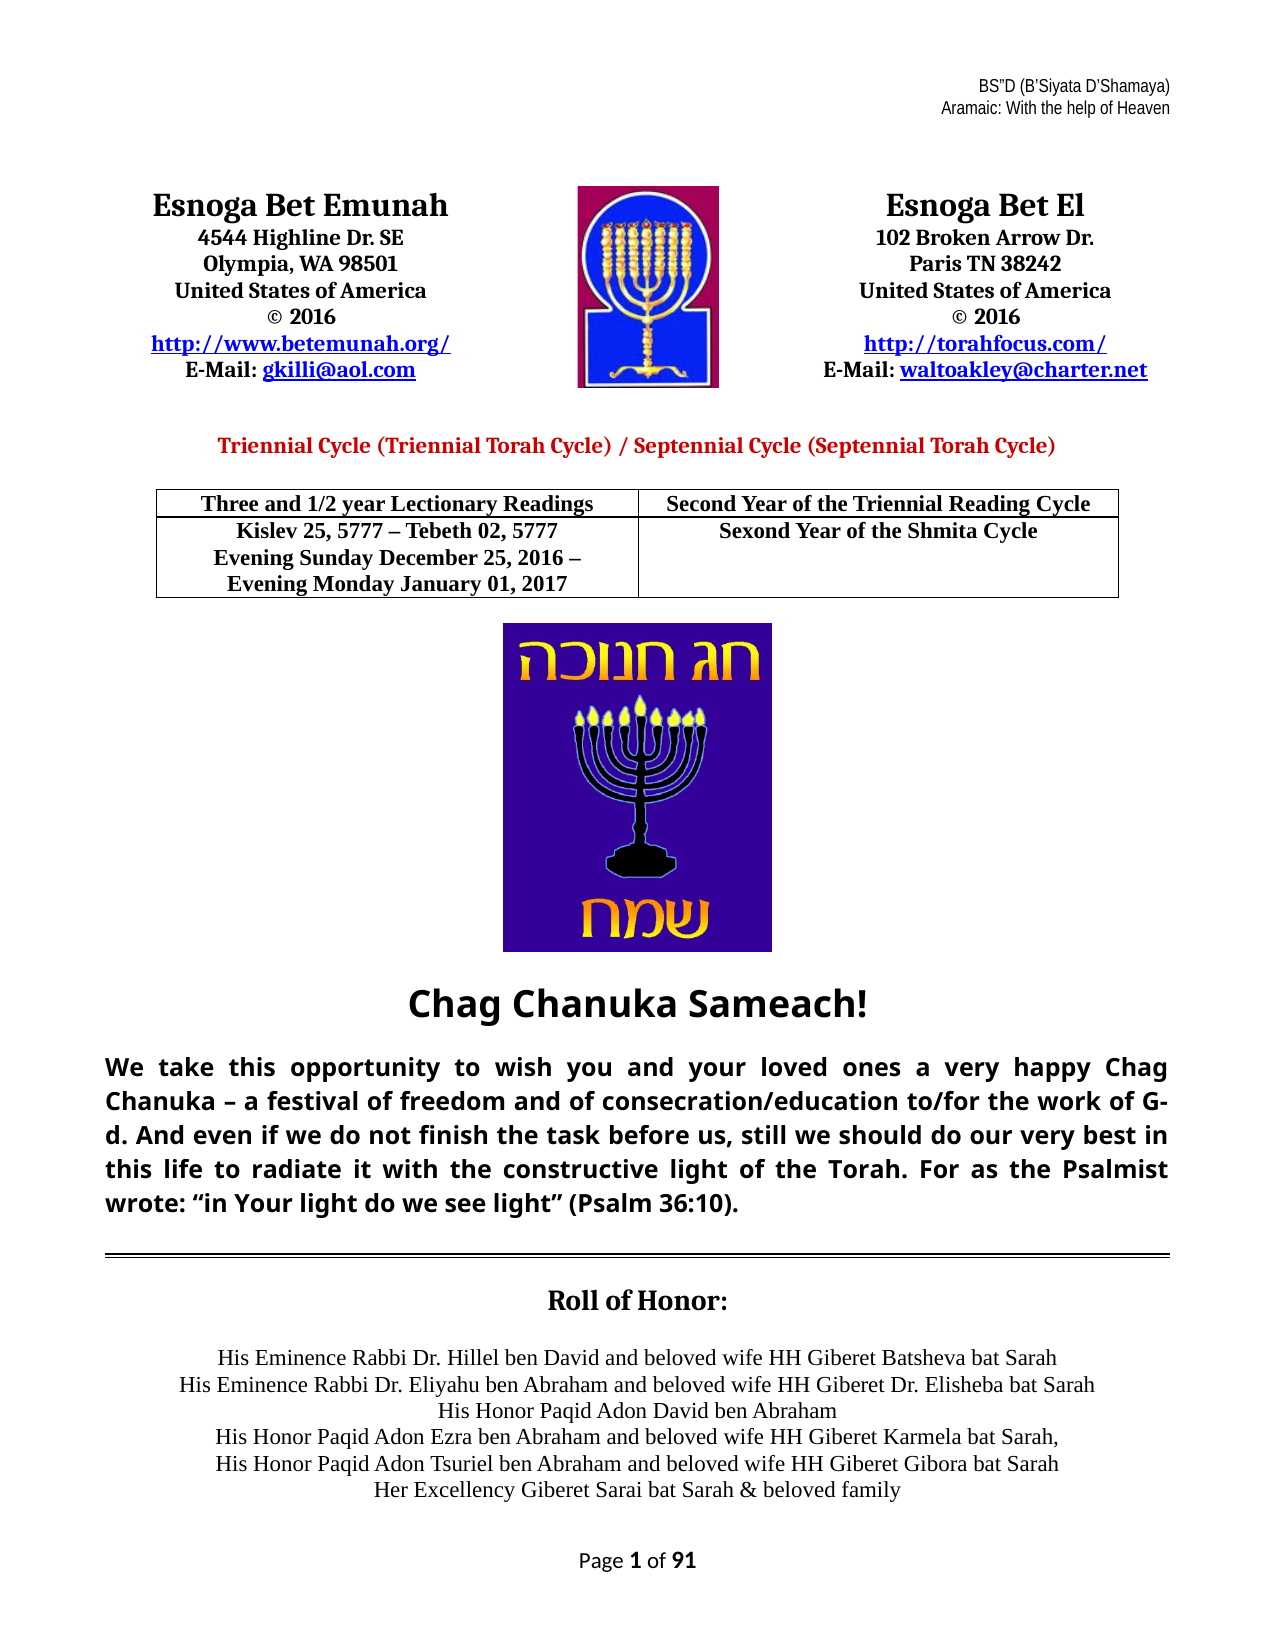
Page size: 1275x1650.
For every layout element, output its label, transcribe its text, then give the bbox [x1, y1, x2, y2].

text His Eminence Rabbi Dr. Hillel ben David and beloved wife HH Giberet Batsheva bat Sarah [105, 1344, 1170, 1371]
table_header Esnoga Bet Emunah 4544 Highline Dr. SE Olympia, WA 98501 United States of America © 2016 http://www.betemunah.org/ E-Mail: gkilli@aol.com [105, 187, 496, 404]
picture [503, 623, 772, 952]
text His Honor Paqid Adon David ben Abraham [105, 1397, 1170, 1423]
table_header Second Year of the Triennial Reading Cycle [639, 490, 1118, 516]
text Triennial Cycle (Triennial Torah Cycle) / Septennial Cycle (Septennial Torah Cycle) [105, 432, 1170, 459]
text His Honor Paqid Adon Tsuriel ben Abraham and beloved wife HH Giberet Gibora bat Sarah [105, 1450, 1170, 1476]
table_cell Kislev 25, 5777 – Tebeth 02, 5777 Evening Sunday December 25, 2016 – Evening Monday January 01, 2017 [157, 518, 638, 597]
table_header [496, 187, 800, 404]
text His Honor Paqid Adon Ezra ben Abraham and beloved wife HH Giberet Karmela bat Sarah, [105, 1423, 1170, 1450]
table_cell Sexond Year of the Shmita Cycle [639, 518, 1118, 597]
text Her Excellency Giberet Sarai bat Sarah & beloved family [105, 1476, 1170, 1502]
text We take this opportunity to wish you and your loved ones a very happy Chag Chanuka – a festival of freedom and of consecration/education to/for the work of G-d. And even if we do not finish the task before us, still we should do our very best in this life to radiate it with the constructive light of the Torah. For as the Psalmist wrote: “in Your light do we see light” (Psalm 36:10). [105, 1050, 1170, 1220]
table_header Three and 1/2 year Lectionary Readings [157, 490, 638, 516]
picture [577, 186, 719, 388]
text His Eminence Rabbi Dr. Eliyahu ben Abraham and beloved wife HH Giberet Dr. Elisheba bat Sarah [105, 1371, 1170, 1397]
table_header Esnoga Bet El 102 Broken Arrow Dr. Paris TN 38242 United States of America © 2016 http://torahfocus.com/ E-Mail: waltoakley@charter.net [800, 187, 1170, 404]
text Roll of Honor: [105, 1284, 1170, 1318]
text Chag Chanuka Sameach! [105, 978, 1170, 1029]
